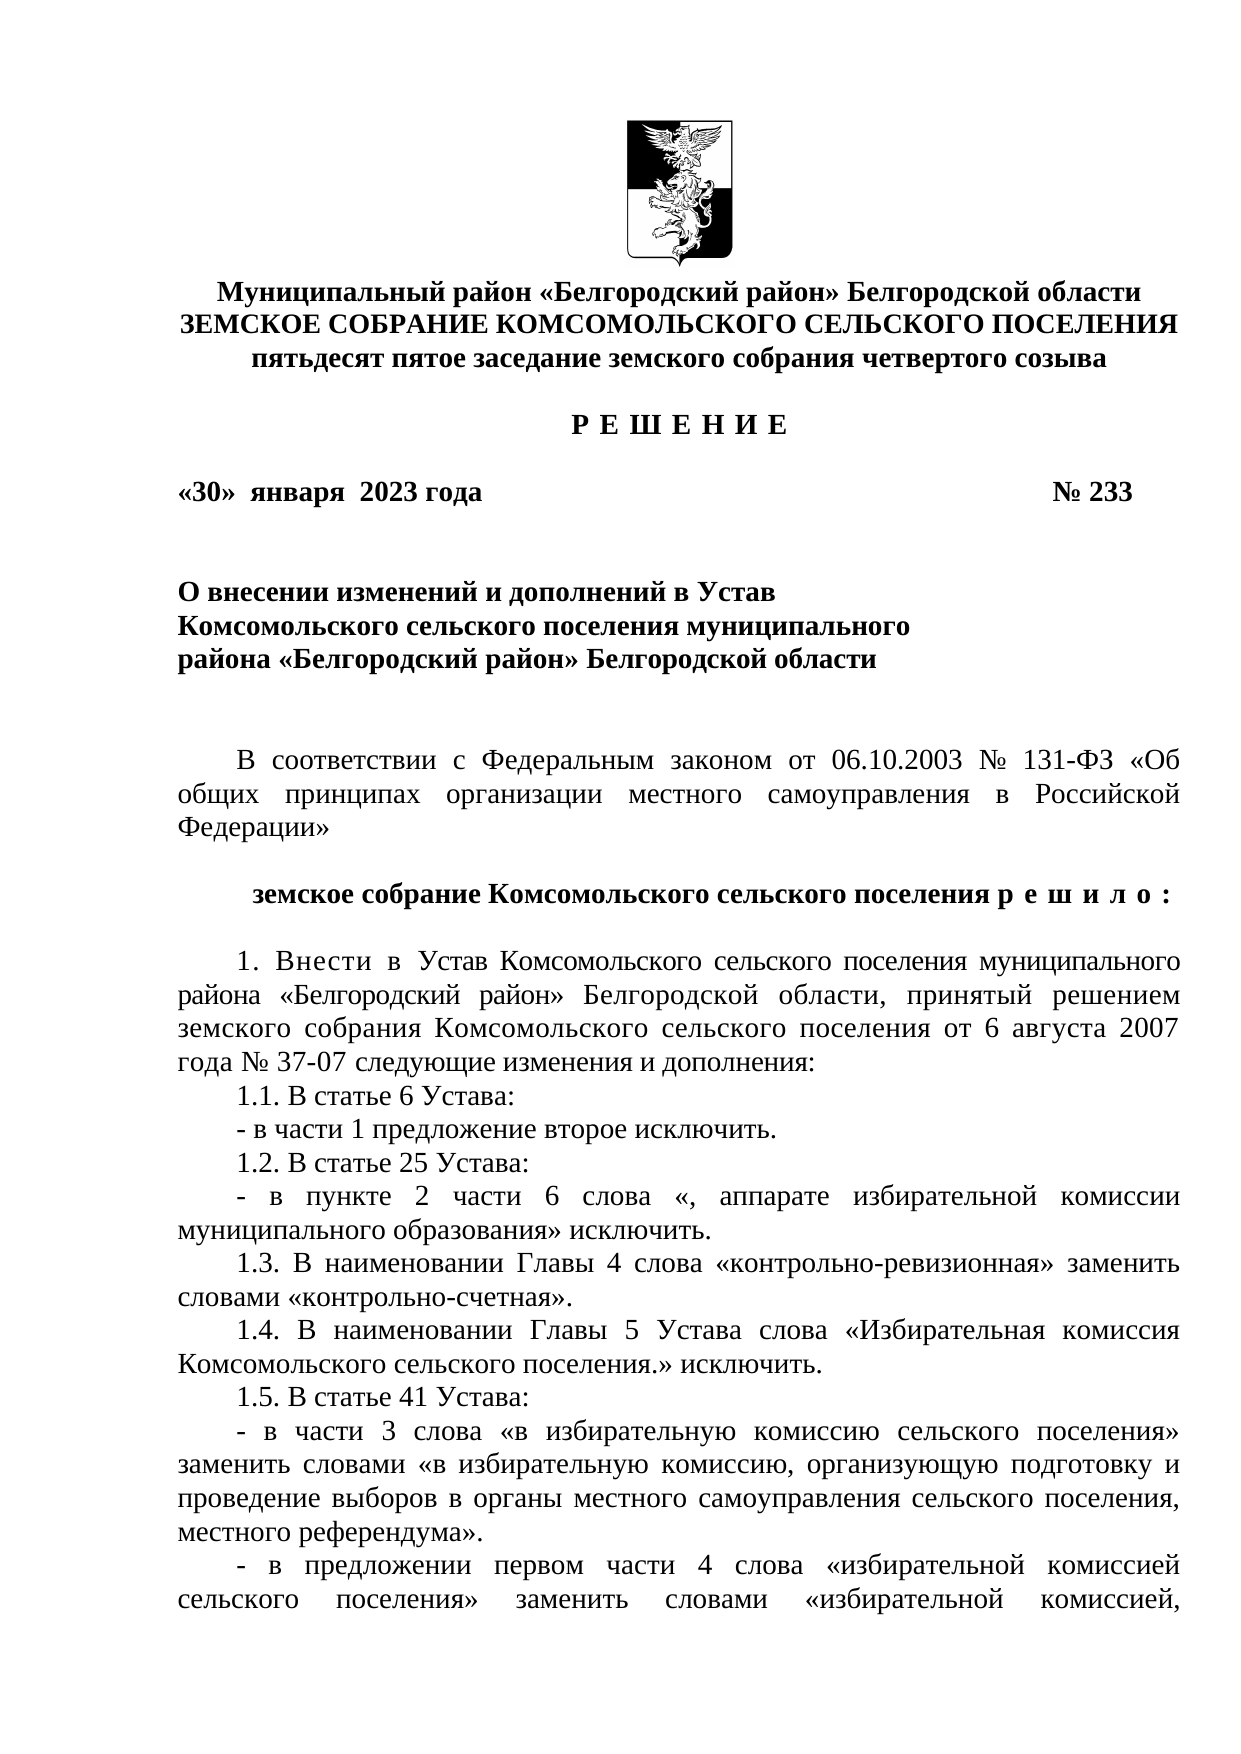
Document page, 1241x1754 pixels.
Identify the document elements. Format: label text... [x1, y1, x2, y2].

text района «Белгородский район» Белгородской области [177, 642, 1181, 675]
text 1.5. В статье 41 Устава: [177, 1379, 1181, 1413]
text Комсомольского сельского поселения муниципального [177, 608, 1181, 642]
text 1.3. В наименовании Главы 4 слова «контрольно-ревизионная» заменить словами «контрольно-счетная». [177, 1245, 1181, 1312]
text ЗЕМСКОЕ СОБРАНИЕ КОМСОМОЛЬСКОГО СЕЛЬСКОГО ПОСЕЛЕНИЯ пятьдесят пятое заседание земского собрания четвертого созыва [177, 307, 1181, 373]
text земское собрание Комсомольского сельского поселения решило: [177, 876, 1181, 910]
text решение [177, 407, 1181, 440]
text О внесении изменений и дополнений в Устав [177, 574, 1181, 608]
text 1.4. В наименовании Главы 5 Устава слова «Избирательная комиссия Комсомольского сельского поселения.» исключить. [177, 1312, 1181, 1379]
text - в части 3 слова «в избирательную комиссию сельского поселения» заменить словами «в избирательную комиссию, организующую подготовку и проведение выборов в органы местного самоуправления сельского поселения, местного референдума». [177, 1413, 1181, 1547]
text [177, 1547, 1181, 1614]
text В соответствии с Федеральным законом от 06.10.2003 № 131-ФЗ «Об общих принципах организации местного самоуправления в Российской Федерации» [177, 742, 1181, 843]
text - в пункте 2 части 6 слова «, аппарате избирательной комиссии муниципального образования» исключить. [177, 1178, 1181, 1245]
picture [624, 118, 735, 270]
text - в части 1 предложение второе исключить. [177, 1111, 1181, 1145]
text 1.1. В статье 6 Устава: [177, 1078, 1181, 1111]
text 1.2. В статье 25 Устава: [177, 1145, 1181, 1178]
text 1. Внести в Устав Комсомольского сельского поселения муниципального района «Белгородский район» Белгородской области, принятый решением земского собрания Комсомольского сельского поселения от 6 августа 2007 года № 37-07 следующие изменения и дополнения: [177, 943, 1181, 1078]
text «30» января 2023 года № 233 [177, 474, 1181, 507]
text Муниципальный район «Белгородский район» Белгородской области [177, 270, 1181, 307]
